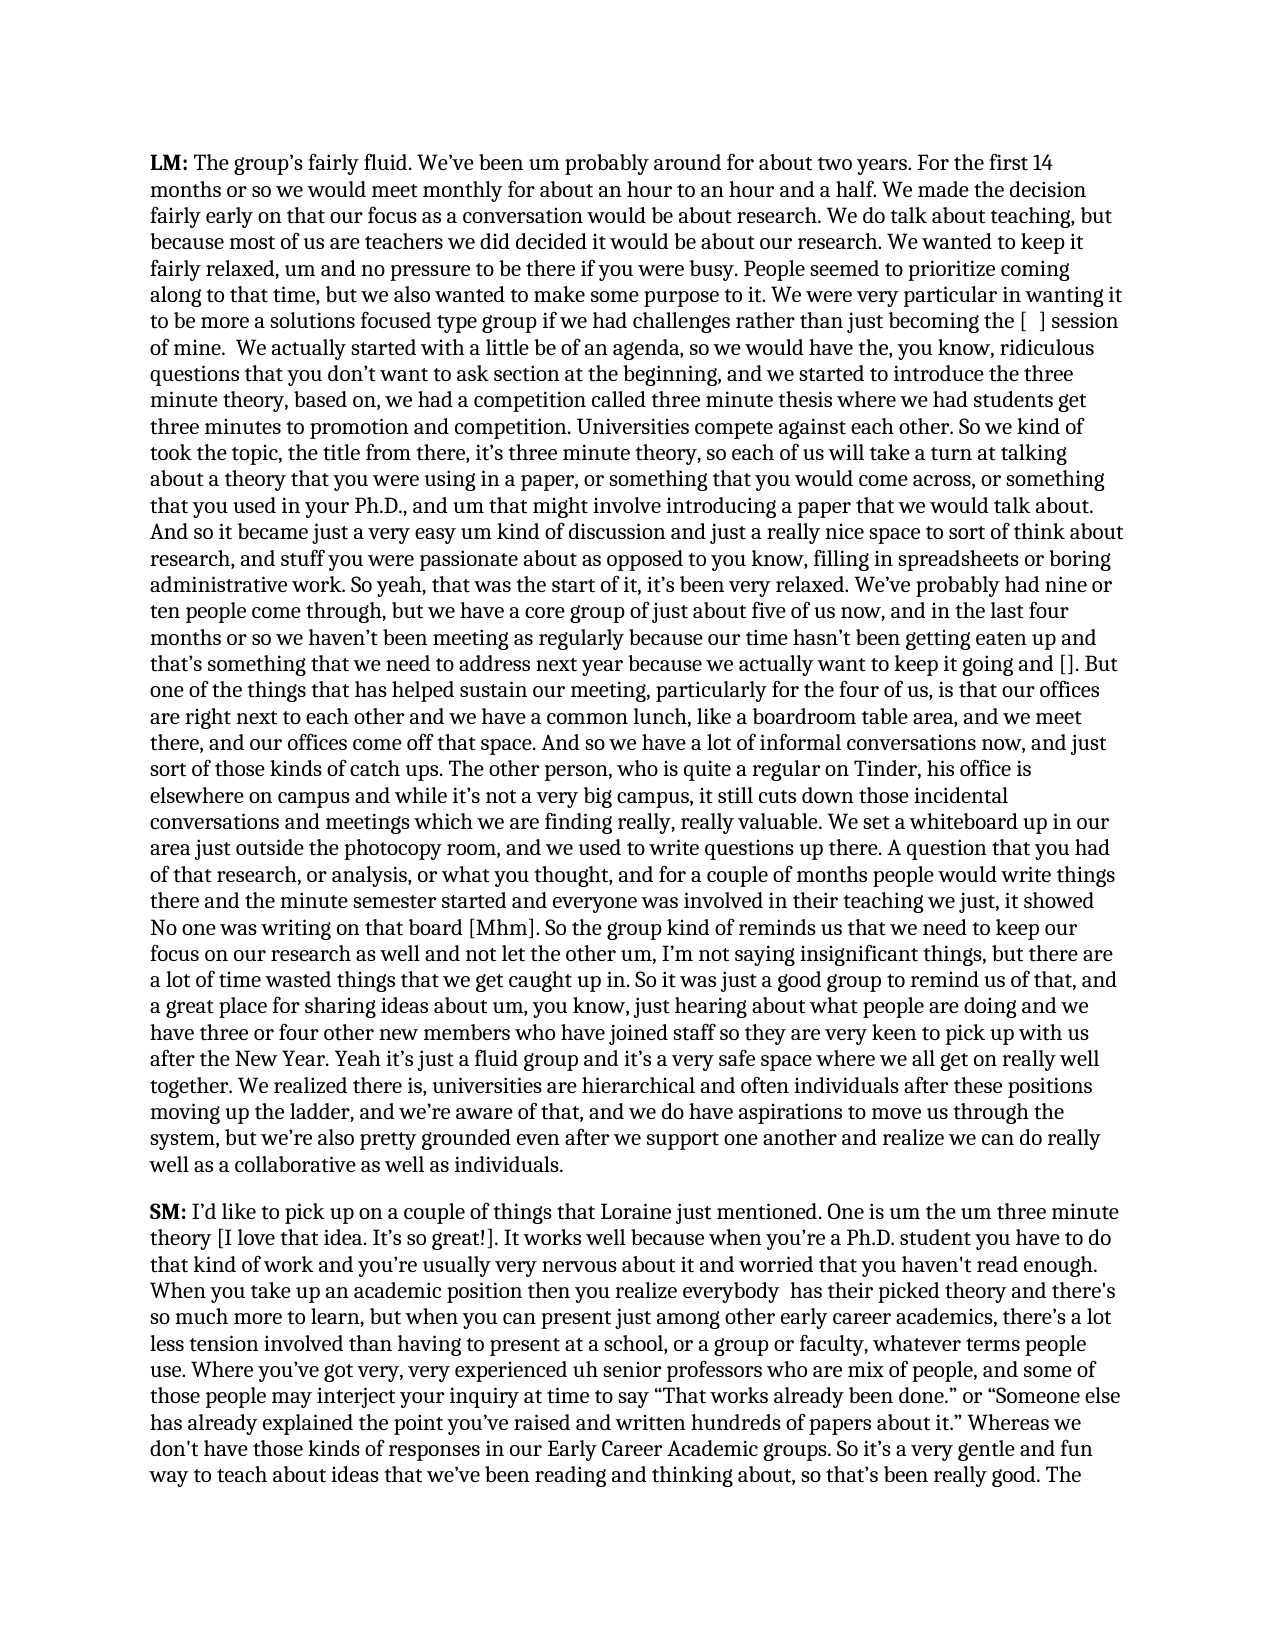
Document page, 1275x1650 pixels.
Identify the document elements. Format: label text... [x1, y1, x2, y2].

text LM: The group’s fairly fluid. We’ve been um probably around for about two years. For the first 14 months or so we would meet monthly for about an hour to an hour and a half. We made the decision fairly early on that our focus as a conversation would be about research. We do talk about teaching, but because most of us are teachers we did decided it would be about our research. We wanted to keep it fairly relaxed, um and no pressure to be there if you were busy. People seemed to prioritize coming along to that time, but we also wanted to make some purpose to it. We were very particular in wanting it to be more a solutions focused type group if we had challenges rather than just becoming the [ ] session of mine. We actually started with a little be of an agenda, so we would have the, you know, ridiculous questions that you don’t want to ask section at the beginning, and we started to introduce the three minute theory, based on, we had a competition called three minute thesis where we had students get three minutes to promotion and competition. Universities compete against each other. So we kind of took the topic, the title from there, it’s three minute theory, so each of us will take a turn at talking about a theory that you were using in a paper, or something that you would come across, or something that you used in your Ph.D., and um that might involve introducing a paper that we would talk about. And so it became just a very easy um kind of discussion and just a really nice space to sort of think about research, and stuff you were passionate about as opposed to you know, filling in spreadsheets or boring administrative work. So yeah, that was the start of it, it’s been very relaxed. We’ve probably had nine or ten people come through, but we have a core group of just about five of us now, and in the last four months or so we haven’t been meeting as regularly because our time hasn’t been getting eaten up and that’s something that we need to address next year because we actually want to keep it going and []. But one of the things that has helped sustain our meeting, particularly for the four of us, is that our offices are right next to each other and we have a common lunch, like a boardroom table area, and we meet there, and our offices come off that space. And so we have a lot of informal conversations now, and just sort of those kinds of catch ups. The other person, who is quite a regular on Tinder, his office is elsewhere on campus and while it’s not a very big campus, it still cuts down those incidental conversations and meetings which we are finding really, really valuable. We set a whiteboard up in our area just outside the photocopy room, and we used to write questions up there. A question that you had of that research, or analysis, or what you thought, and for a couple of months people would write things there and the minute semester started and everyone was involved in their teaching we just, it showed No one was writing on that board [Mhm]. So the group kind of reminds us that we need to keep our focus on our research as well and not let the other um, I’m not saying insignificant things, but there are a lot of time wasted things that we get caught up in. So it was just a good group to remind us of that, and a great place for sharing ideas about um, you know, just hearing about what people are doing and we have three or four other new members who have joined staff so they are very keen to pick up with us after the New Year. Yeah it’s just a fluid group and it’s a very safe space where we all get on really well together. We realized there is, universities are hierarchical and often individuals after these positions moving up the ladder, and we’re aware of that, and we do have aspirations to move us through the system, but we’re also pretty grounded even after we support one another and realize we can do really well as a collaborative as well as individuals. [150, 150, 1125, 1178]
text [150, 1199, 1125, 1488]
